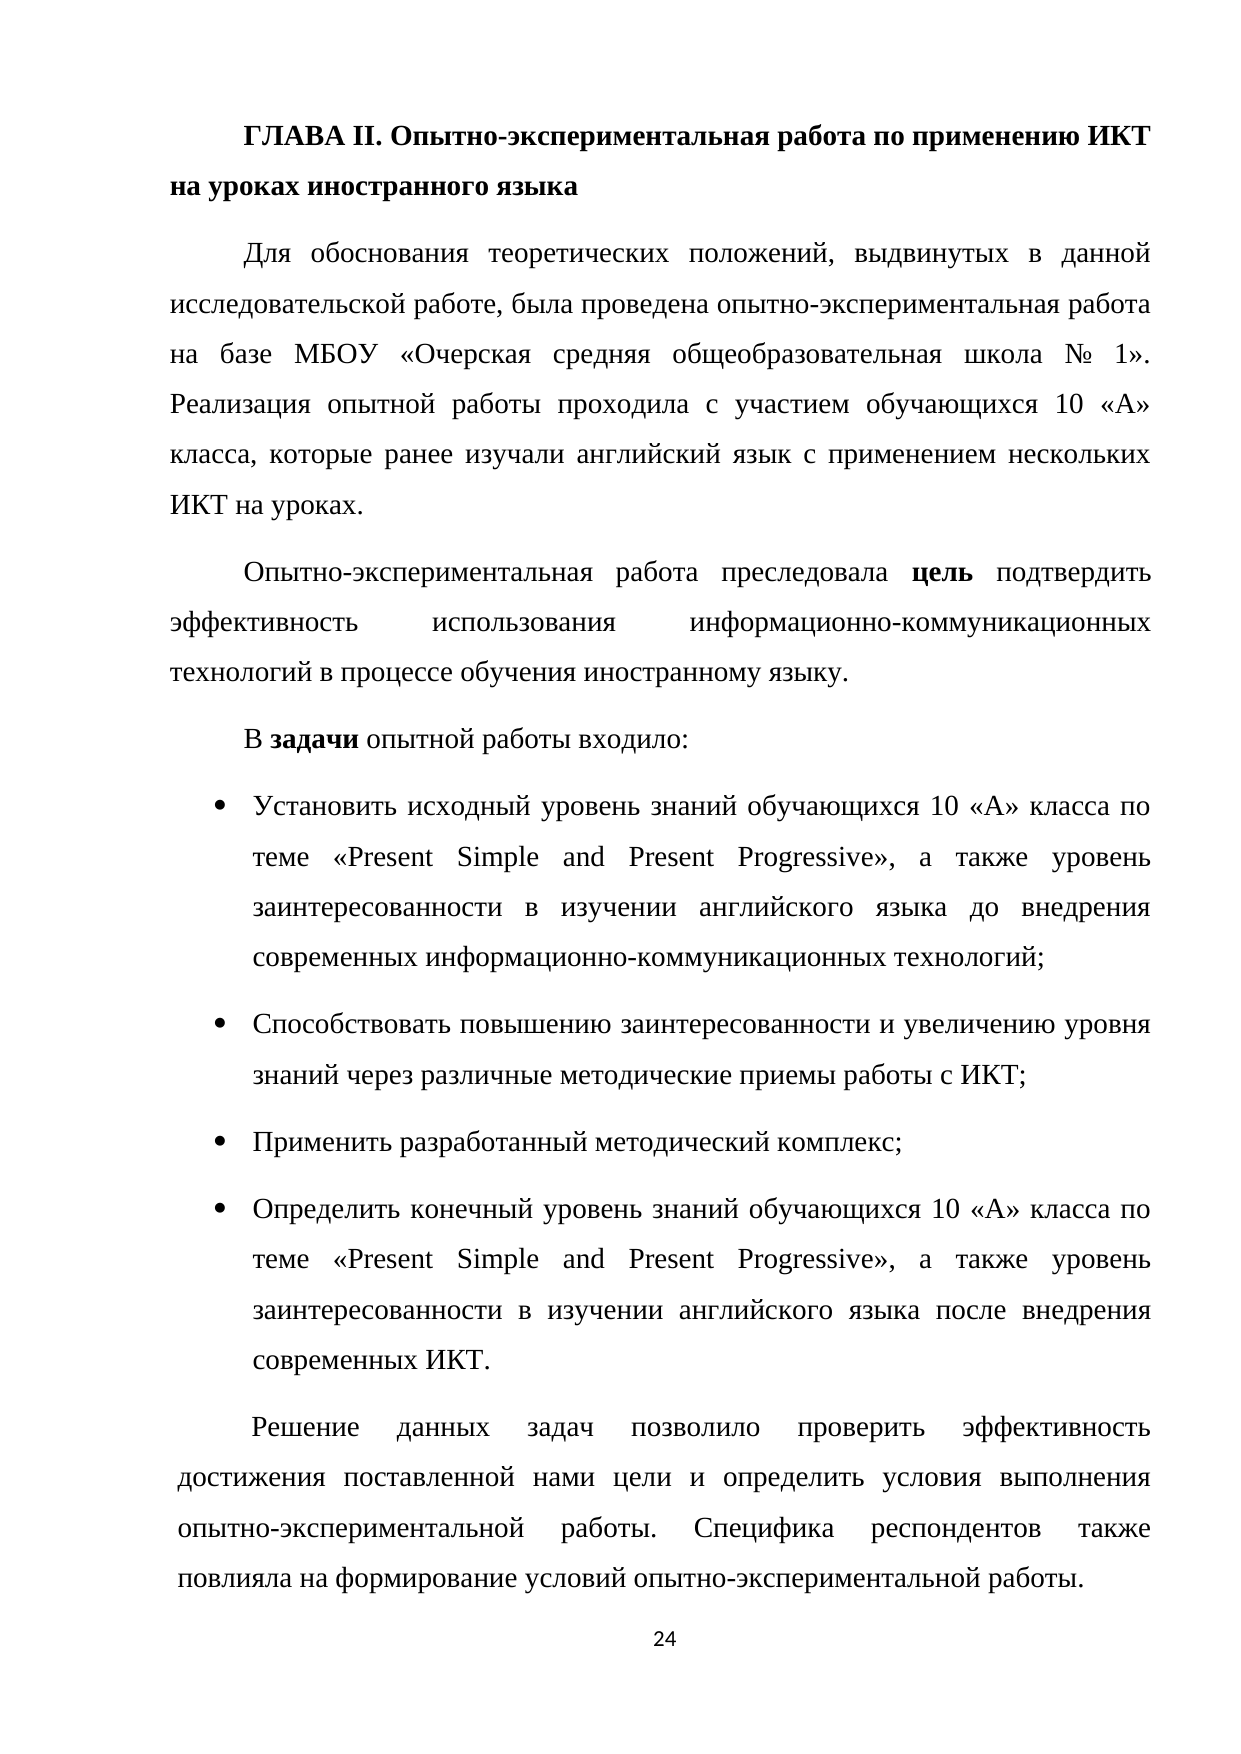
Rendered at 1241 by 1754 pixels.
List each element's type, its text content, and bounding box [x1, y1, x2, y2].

text В задачи опытной работы входило: [169, 722, 1152, 755]
list Способствовать повышению заинтересованности и увеличению уровня знаний через различные методические приемы работы с ИКТ; [215, 1007, 1152, 1091]
list Определить конечный уровень знаний обучающихся 10 «А» класса по теме «Present Simple and Present Progressive», а также уровень заинтересованности в изучении английского языка после внедрения современных ИКТ. [215, 1191, 1152, 1376]
text ГЛАВА II. Опытно-экспериментальная работа по применению ИКТ на уроках иностранного языка [169, 118, 1152, 202]
list Установить исходный уровень знаний обучающихся 10 «А» класса по теме «Present Simple and Present Progressive», а также уровень заинтересованности в изучении английского языка до внедрения современных информационно-коммуникационных технологий; [215, 788, 1152, 973]
list Применить разработанный методический комплекс; [215, 1124, 1152, 1158]
text Для обоснования теоретических положений, выдвинутых в данной исследовательской работе, была проведена опытно-экспериментальная работа на базе МБОУ «Очерская средняя общеобразовательная школа № 1». Реализация опытной работы проходила с участием обучающихся 10 «А» класса, которые ранее изучали английский язык с применением нескольких ИКТ на уроках. [169, 235, 1152, 521]
text Опытно-экспериментальная работа преследовала цель подтвердить эффективность использования информационно-коммуникационных технологий в процессе обучения иностранному языку. [169, 554, 1152, 688]
text Решение данных задач позволило проверить эффективность достижения поставленной нами цели и определить условия выполнения опытно-экспериментальной работы. Специфика респондентов также повлияла на формирование условий опытно-экспериментальной работы. [177, 1409, 1152, 1593]
